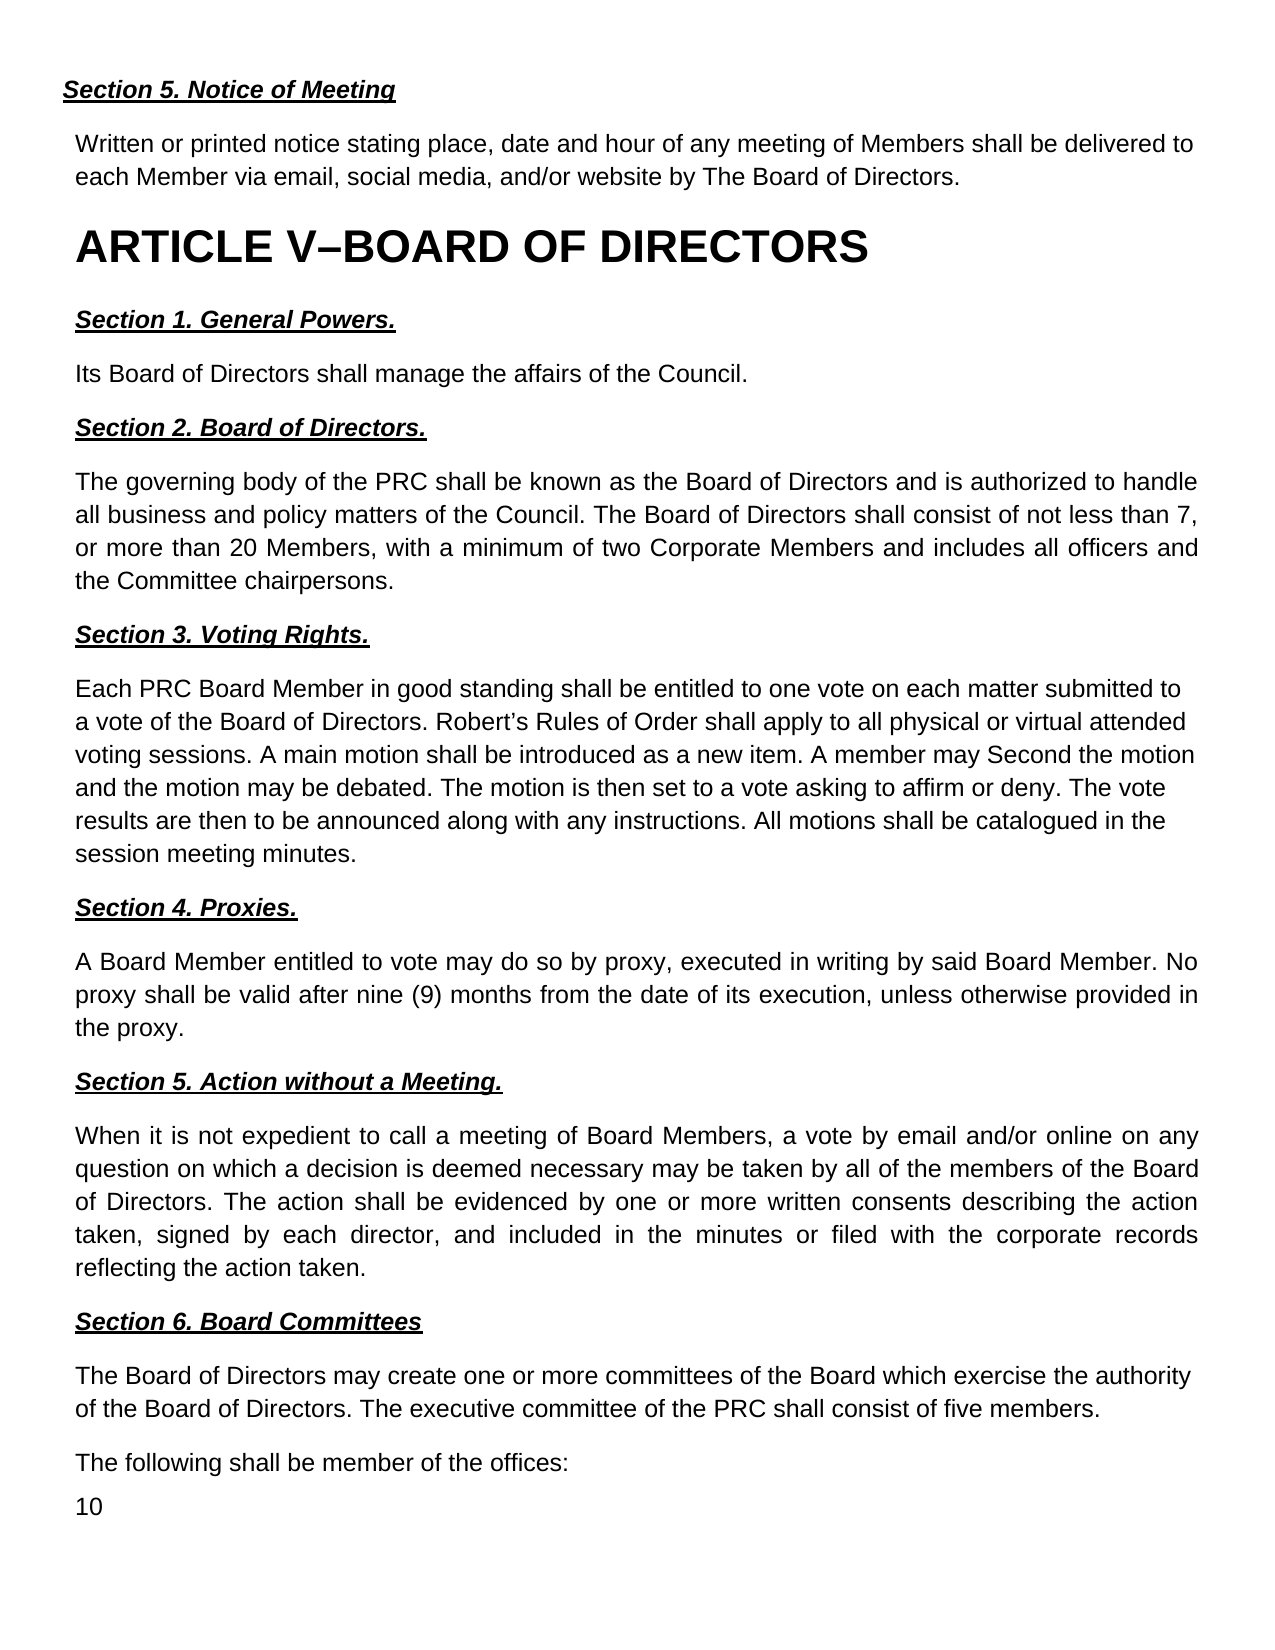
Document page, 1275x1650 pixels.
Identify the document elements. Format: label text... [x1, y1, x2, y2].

text Written or printed notice stating place, date and hour of any meeting of Members shall be delivered to each Member via email, social media, and/or website by The Board of Directors. [75, 129, 1212, 191]
subtitle Section 6. Board Committees [75, 1307, 1212, 1335]
text When it is not expedient to call a meeting of Board Members, a vote by email and/or online on any question on which a decision is deemed necessary may be taken by all of the members of the Board of Directors. The action shall be evidenced by one or more written consents describing the action taken, signed by each director, and included in the minutes or filed with the corporate records reflecting the action taken. [75, 1121, 1201, 1282]
subtitle Section 3. Voting Rights. [75, 620, 1212, 649]
subtitle Section 2. Board of Directors. [75, 413, 1212, 442]
text Its Board of Directors shall manage the affairs of the Council. [75, 359, 1212, 388]
subtitle Section 5. Action without a Meeting. [75, 1067, 1212, 1096]
text The governing body of the PRC shall be known as the Board of Directors and is authorized to handle all business and policy matters of the Council. The Board of Directors shall consist of not less than 7, or more than 20 Members, with a minimum of two Corporate Members and includes all officers and the Committee chairpersons. [75, 467, 1201, 595]
text A Board Member entitled to vote may do so by proxy, executed in writing by said Board Member. No proxy shall be valid after nine (9) months from the date of its execution, unless otherwise provided in the proxy. [75, 947, 1201, 1042]
subtitle Section 4. Proxies. [75, 893, 1212, 922]
subtitle Section 1. General Powers. [75, 305, 1212, 334]
subtitle Section 5. Notice of Meeting [62, 75, 1212, 103]
text Each PRC Board Member in good standing shall be entitled to one vote on each matter submitted to a vote of the Board of Directors. Robert’s Rules of Order shall apply to all physical or virtual attended voting sessions. A main motion shall be introduced as a new item. A member may Second the motion and the motion may be debated. The motion is then set to a vote asking to affirm or deny. The vote results are then to be announced along with any instructions. All motions shall be catalogued in the session meeting minutes. [75, 674, 1197, 868]
text The following shall be member of the offices: [75, 1448, 1212, 1476]
subtitle ARTICLE V–BOARD OF DIRECTORS [75, 220, 1212, 272]
text The Board of Directors may create one or more committees of the Board which exercise the authority of the Board of Directors. The executive committee of the PRC shall consist of five members. [75, 1361, 1200, 1422]
